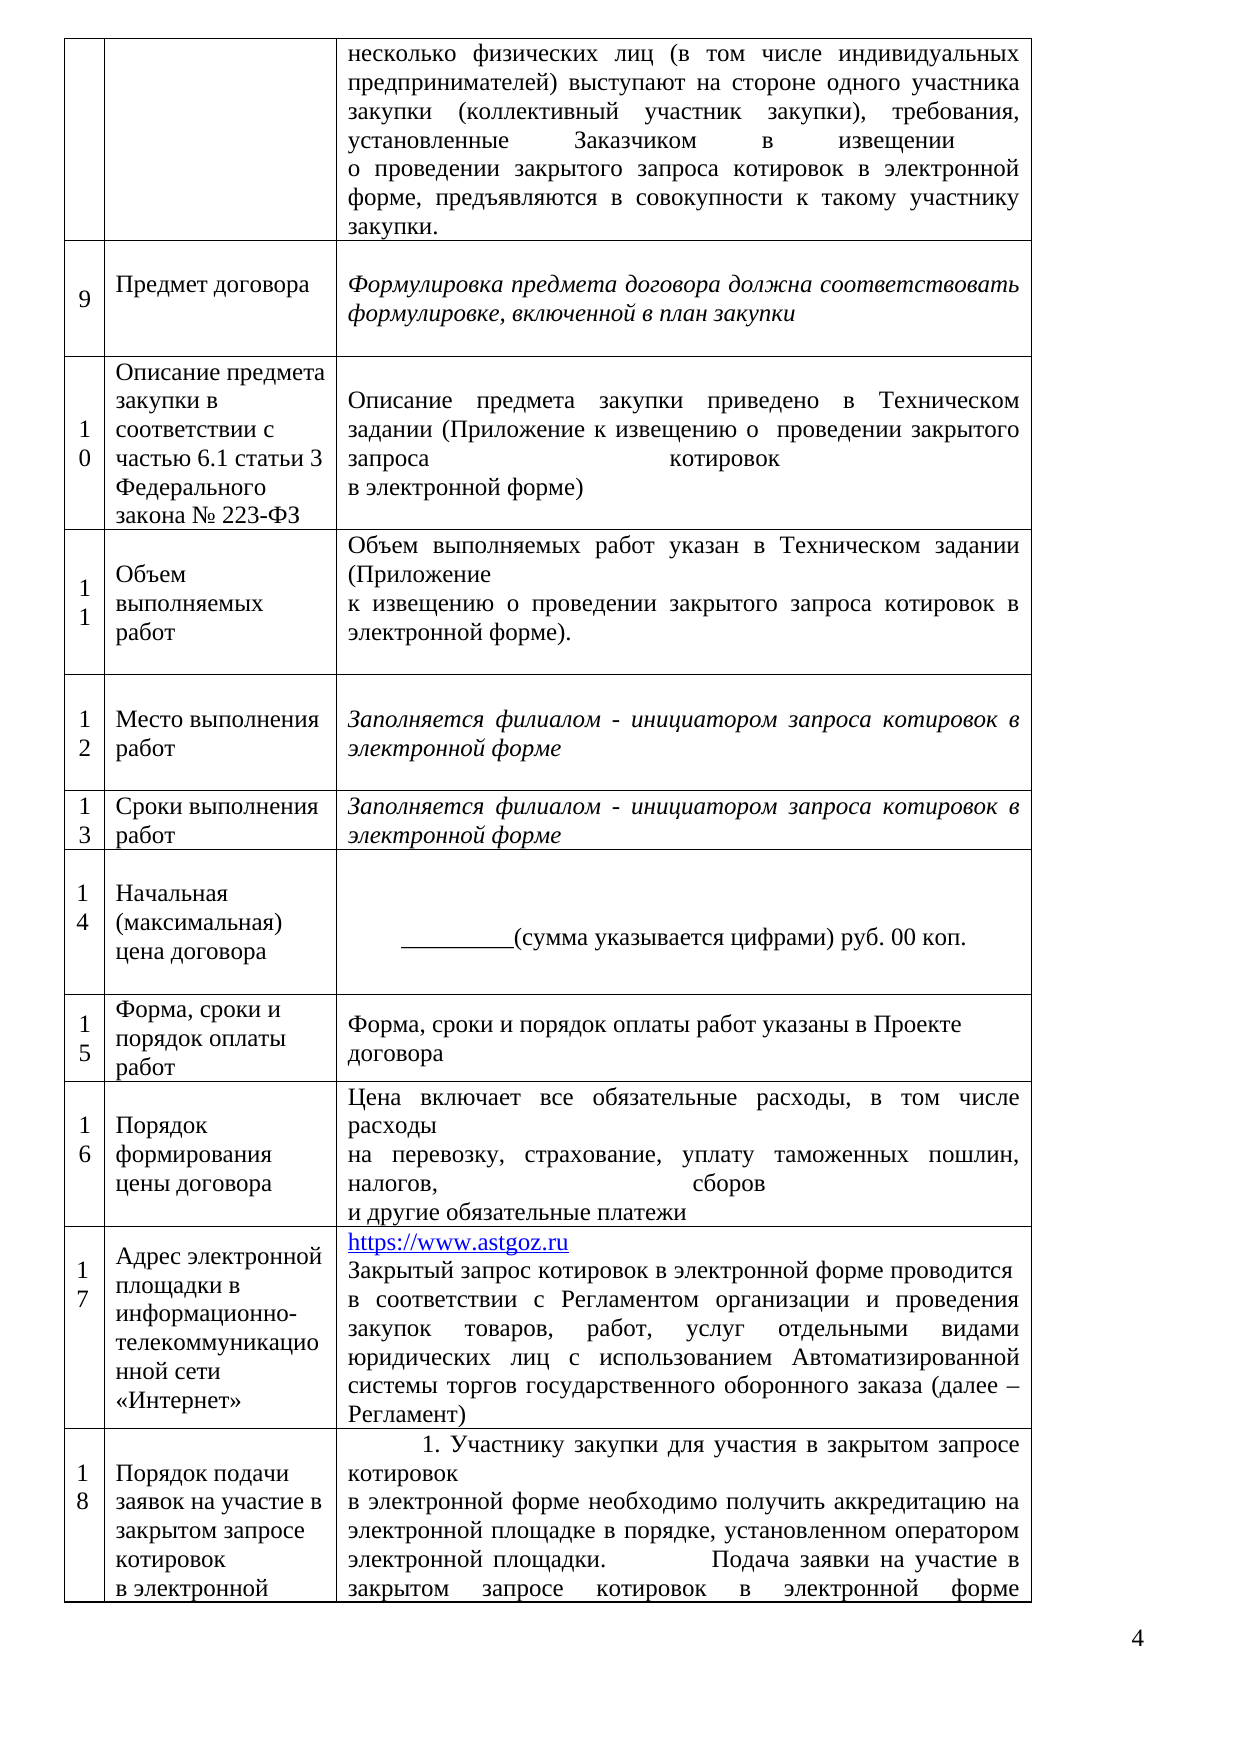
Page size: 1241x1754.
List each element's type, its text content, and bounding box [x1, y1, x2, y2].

table_cell 11 [65, 530, 104, 674]
table_cell Заполняется филиалом - инициатором запроса котировок в электронной форме [337, 791, 1031, 849]
table_cell _________(сумма указывается цифрами) руб. 00 коп. [337, 850, 1031, 993]
table_cell 13 [65, 791, 104, 849]
table_cell Объем выполняемых работ [105, 530, 336, 674]
table_cell Начальная (максимальная) цена договора [105, 850, 336, 993]
table_cell 15 [65, 995, 104, 1081]
table_cell Объем выполняемых работ указан в Техническом задании (Приложение к извещению о проведении закрытого запроса котировок в электронной форме). [337, 530, 1031, 674]
table_cell 10 [65, 357, 104, 529]
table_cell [337, 39, 1031, 240]
table_cell Описание предмета закупки приведено в Техническом задании (Приложение к извещению о проведении закрытого запроса котировок в электронной форме) [337, 357, 1031, 529]
table_cell 8 [65, 39, 104, 240]
table_cell Порядок формирования цены договора [105, 1082, 336, 1226]
table_cell Адрес электронной площадки в информационно-телекоммуникационной сети «Интернет» [105, 1227, 336, 1428]
table_cell https://www.astgoz.ru Закрытый запрос котировок в электронной форме проводится в соответствии с Регламентом организации и проведения закупок товаров, работ, услуг отдельными видами юридических лиц с использованием Автоматизированной системы торгов государственного оборонного заказа (далее – Регламент) [337, 1227, 1031, 1428]
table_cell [105, 1429, 336, 1601]
table_cell Место выполнения работ [105, 675, 336, 790]
table_cell Форма, сроки и порядок оплаты работ [105, 995, 336, 1081]
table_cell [105, 39, 336, 240]
table_cell 17 [65, 1227, 104, 1428]
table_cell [337, 1429, 1031, 1601]
table_cell 16 [65, 1082, 104, 1226]
table_cell 12 [65, 675, 104, 790]
table_cell Формулировка предмета договора должна соответствовать формулировке, включенной в план закупки [337, 241, 1031, 356]
table_cell Предмет договора [105, 241, 336, 356]
table_cell Описание предмета закупки в соответствии с частью 6.1 статьи 3 Федерального закона № 223-ФЗ [105, 357, 336, 529]
table_cell Заполняется филиалом - инициатором запроса котировок в электронной форме [337, 675, 1031, 790]
table_cell 14 [65, 850, 104, 993]
table_cell Форма, сроки и порядок оплаты работ указаны в Проекте договора [337, 995, 1031, 1081]
table_cell 9 [65, 241, 104, 356]
table_cell Цена включает все обязательные расходы, в том числе расходы на перевозку, страхование, уплату таможенных пошлин, налогов, сборов и другие обязательные платежи [337, 1082, 1031, 1226]
table_cell 18 [65, 1429, 104, 1601]
table_cell Сроки выполнения работ [105, 791, 336, 849]
